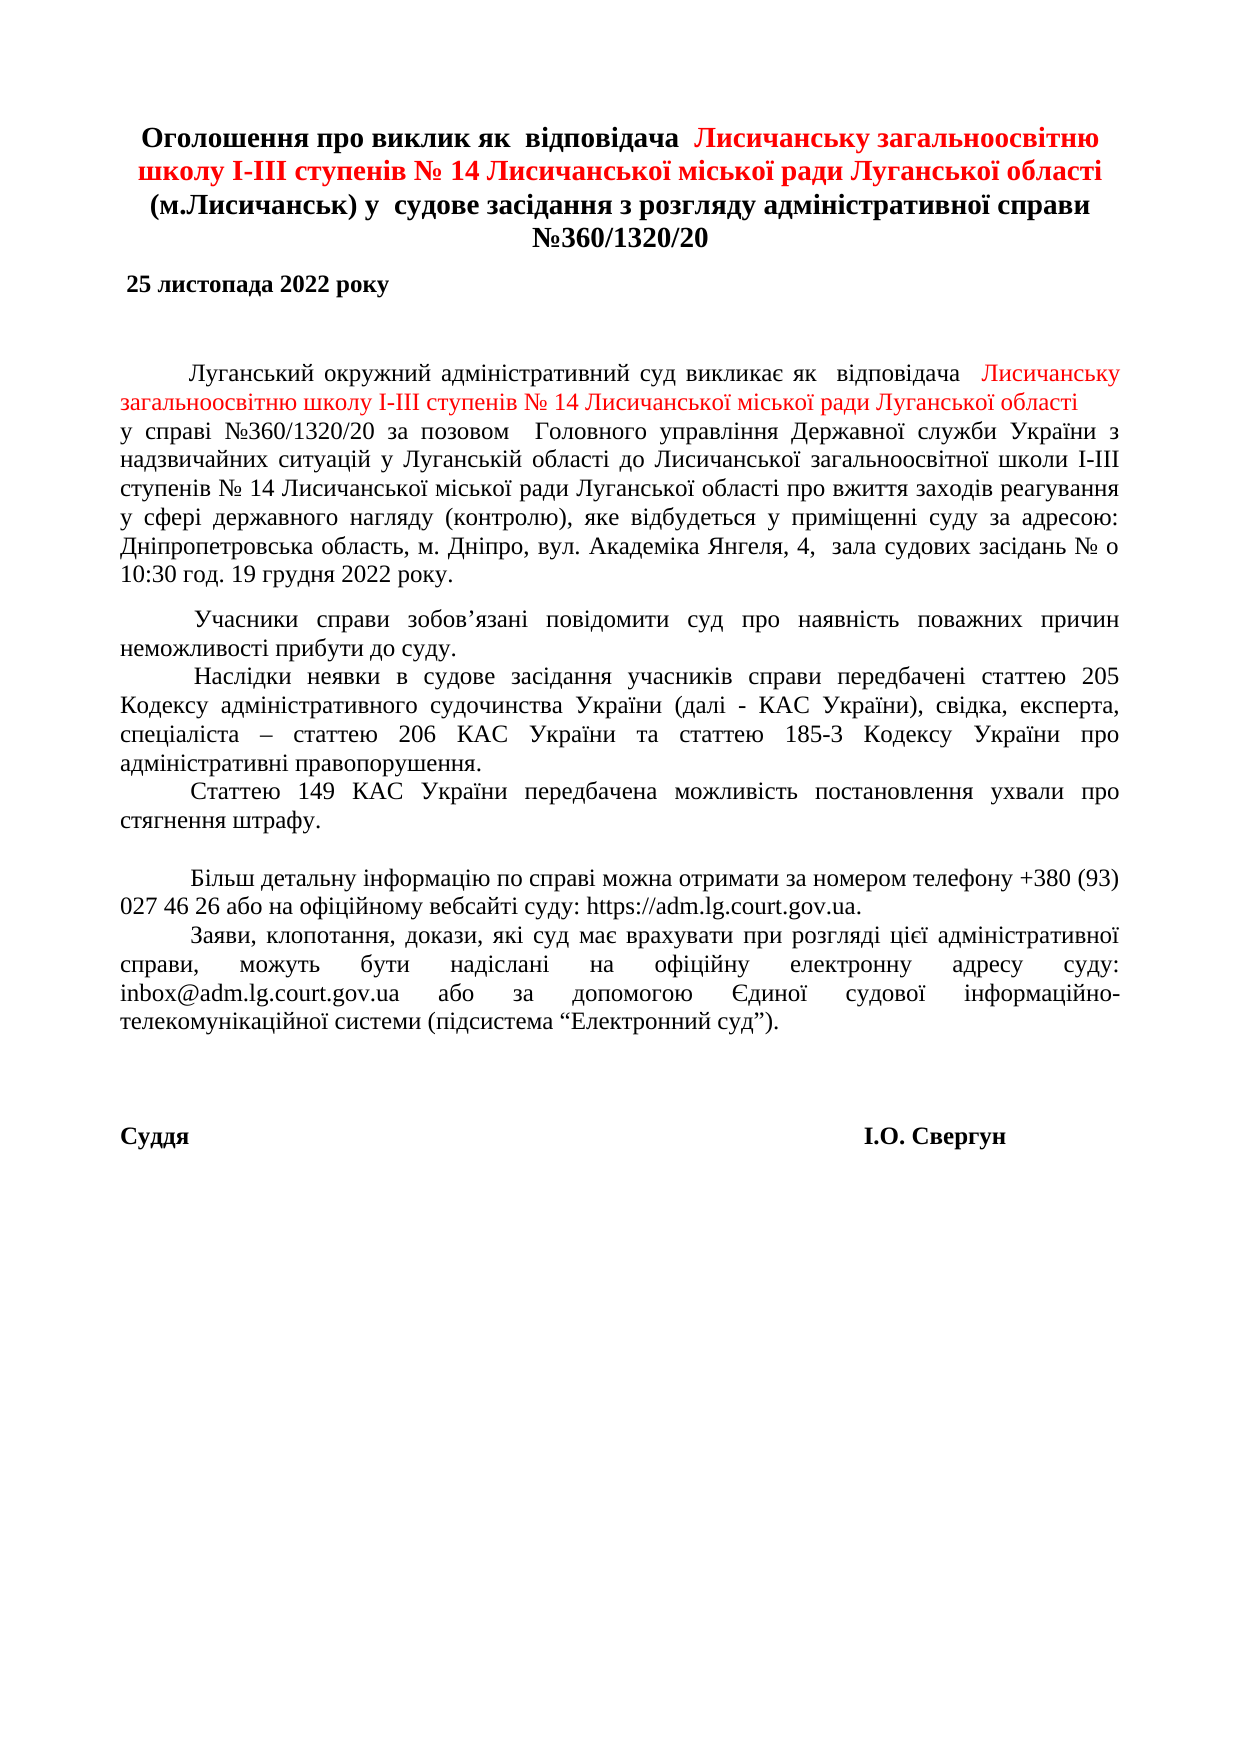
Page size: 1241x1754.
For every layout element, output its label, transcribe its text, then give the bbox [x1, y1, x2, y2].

text Суддя І.О. Свергун [120, 1121, 1120, 1150]
text Наслідки неявки в судове засідання учасників справи передбачені статтею 205 Кодексу адміністративного судочинства України (далі - КАС України), свідка, експерта, спеціаліста – статтею 206 КАС України та статтею 185-3 Кодексу України про адміністративні правопорушення. [120, 661, 1120, 776]
text 25 листопада 2022 року [120, 269, 1120, 298]
text Луганський окружний адміністративний суд викликає як відповідача Лисичанську загальноосвітню школу I-III ступенів № 14 Лисичанської міської ради Луганської області у справі №360/1320/20 за позовом Головного управління Державної служби України з надзвичайних ситуацій у Луганській області до Лисичанської загальноосвітної школи I-III ступенів № 14 Лисичанської міської ради Луганської області про вжиття заходів реагування у сфері державного нагляду (контролю), яке відбудеться у приміщенні суду за адресою: Дніпропетровська область, м. Дніпро, вул. Академіка Янгеля, 4, зала судових засідань № о 10:30 год. 19 грудня 2022 року. [120, 358, 1120, 588]
text Більш детальну інформацію по справі можна отримати за номером телефону +380 (93) 027 46 26 або на офіційному вебсайті суду: https://adm.lg.court.gov.ua. [120, 863, 1120, 920]
text Учасники справи зобов’язані повідомити суд про наявність поважних причин неможливості прибути до суду. [120, 604, 1120, 661]
text Статтею 149 КАС України передбачена можливість постановлення ухвали про стягнення штрафу. [120, 776, 1120, 834]
text Оголошення про виклик як відповідача Лисичанську загальноосвітню школу I-III ступенів № 14 Лисичанської міської ради Луганської області (м.Лисичанськ) у судове засідання з розгляду адміністративної справи №360/1320/20 [120, 120, 1120, 254]
text Заяви, клопотання, докази, які суд має врахувати при розгляді цієї адміністративної справи, можуть бути надіслані на офіційну електронну адресу суду: inbox@adm.lg.court.gov.ua або за допомогою Єдиної судової інформаційно-телекомунікаційної системи (підсистема “Електронний суд”). [120, 920, 1120, 1035]
